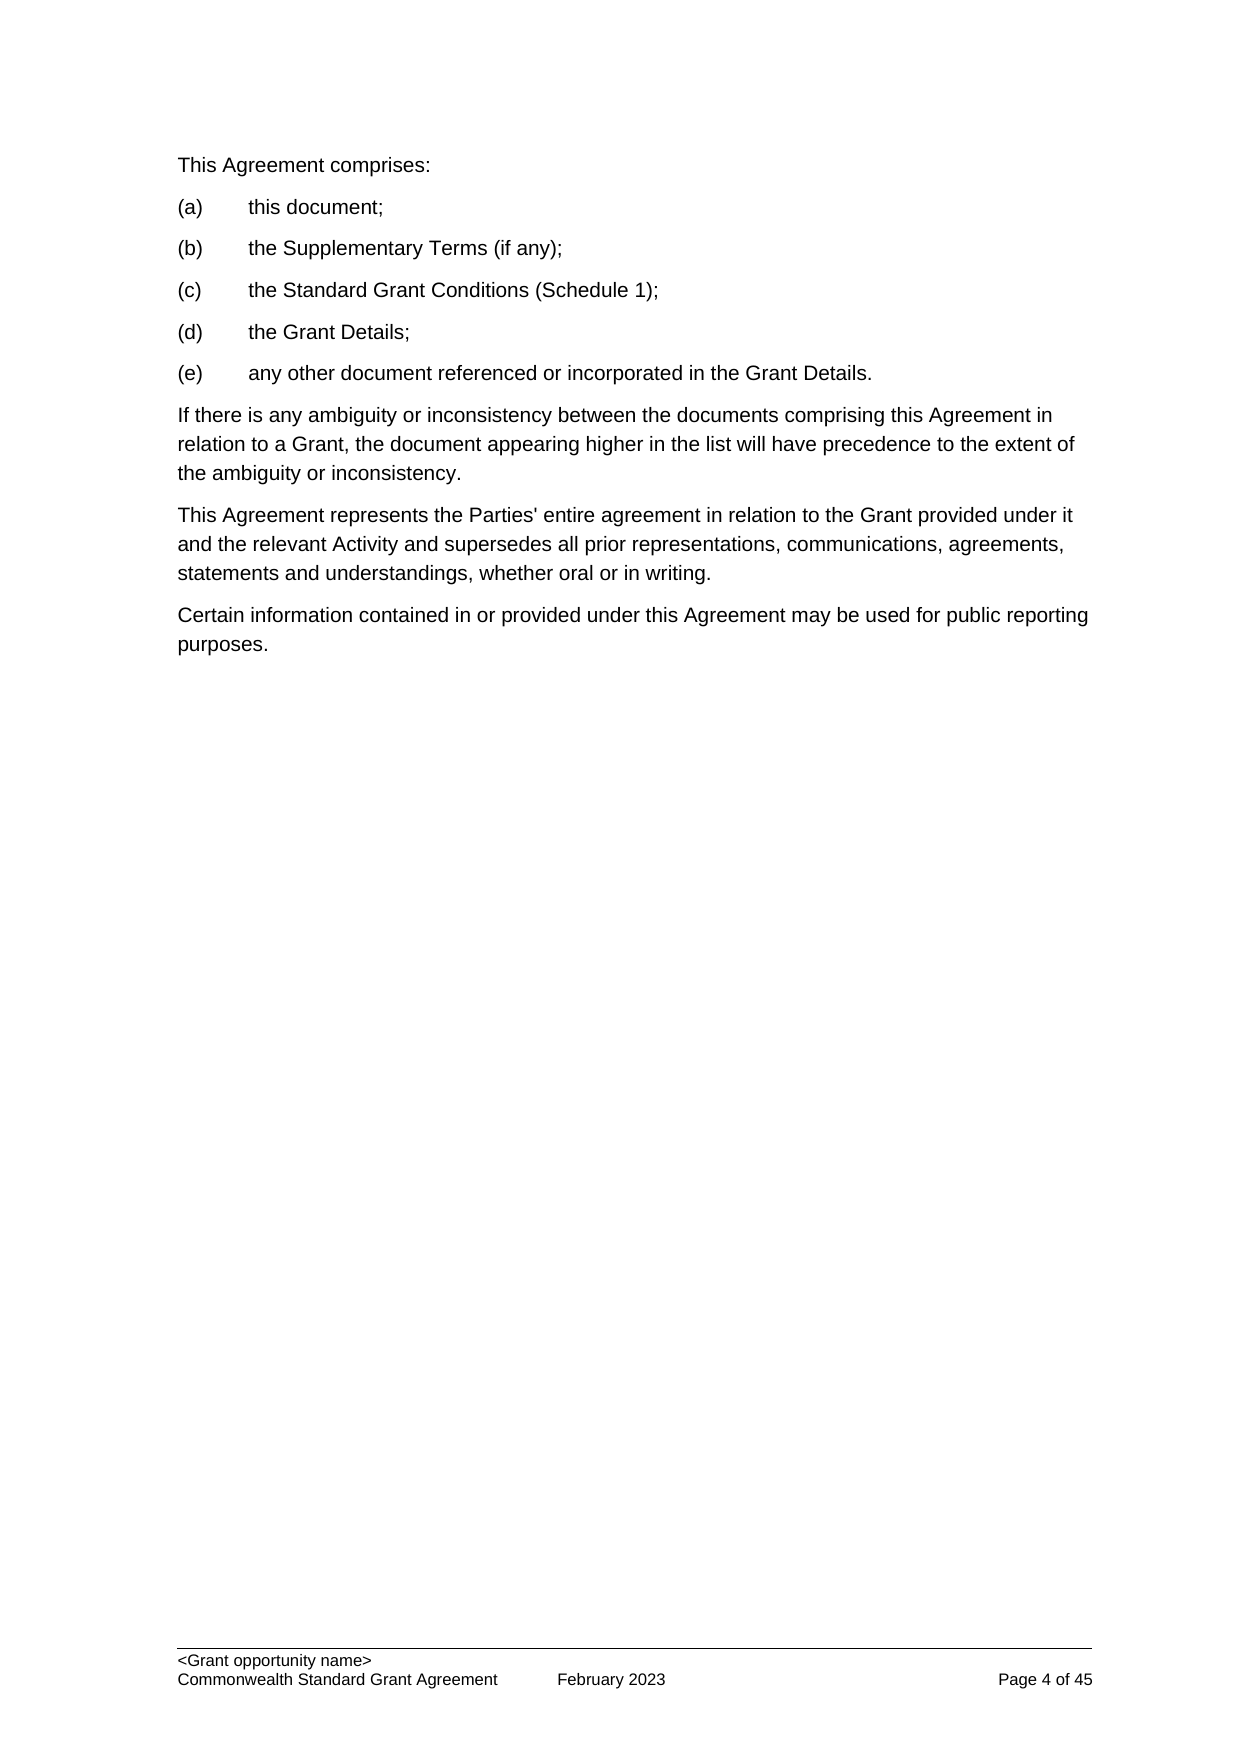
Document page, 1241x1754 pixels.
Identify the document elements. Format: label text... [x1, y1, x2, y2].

list this document; [177, 189, 1092, 218]
list the Grant Details; [177, 314, 1092, 343]
list This Agreement comprises: [177, 148, 1092, 177]
text If there is any ambiguity or inconsistency between the documents comprising this Agreement in relation to a Grant, the document appearing higher in the list will have precedence to the extent of the ambiguity or inconsistency. [177, 398, 1092, 485]
text Certain information contained in or provided under this Agreement may be used for public reporting purposes. [177, 598, 1092, 656]
list the Supplementary Terms (if any); [177, 231, 1092, 260]
list the Standard Grant Conditions (Schedule 1); [177, 273, 1092, 302]
list any other document referenced or incorporated in the Grant Details. [177, 356, 1092, 385]
text This Agreement represents the Parties' entire agreement in relation to the Grant provided under it and the relevant Activity and supersedes all prior representations, communications, agreements, statements and understandings, whether oral or in writing. [177, 498, 1092, 585]
